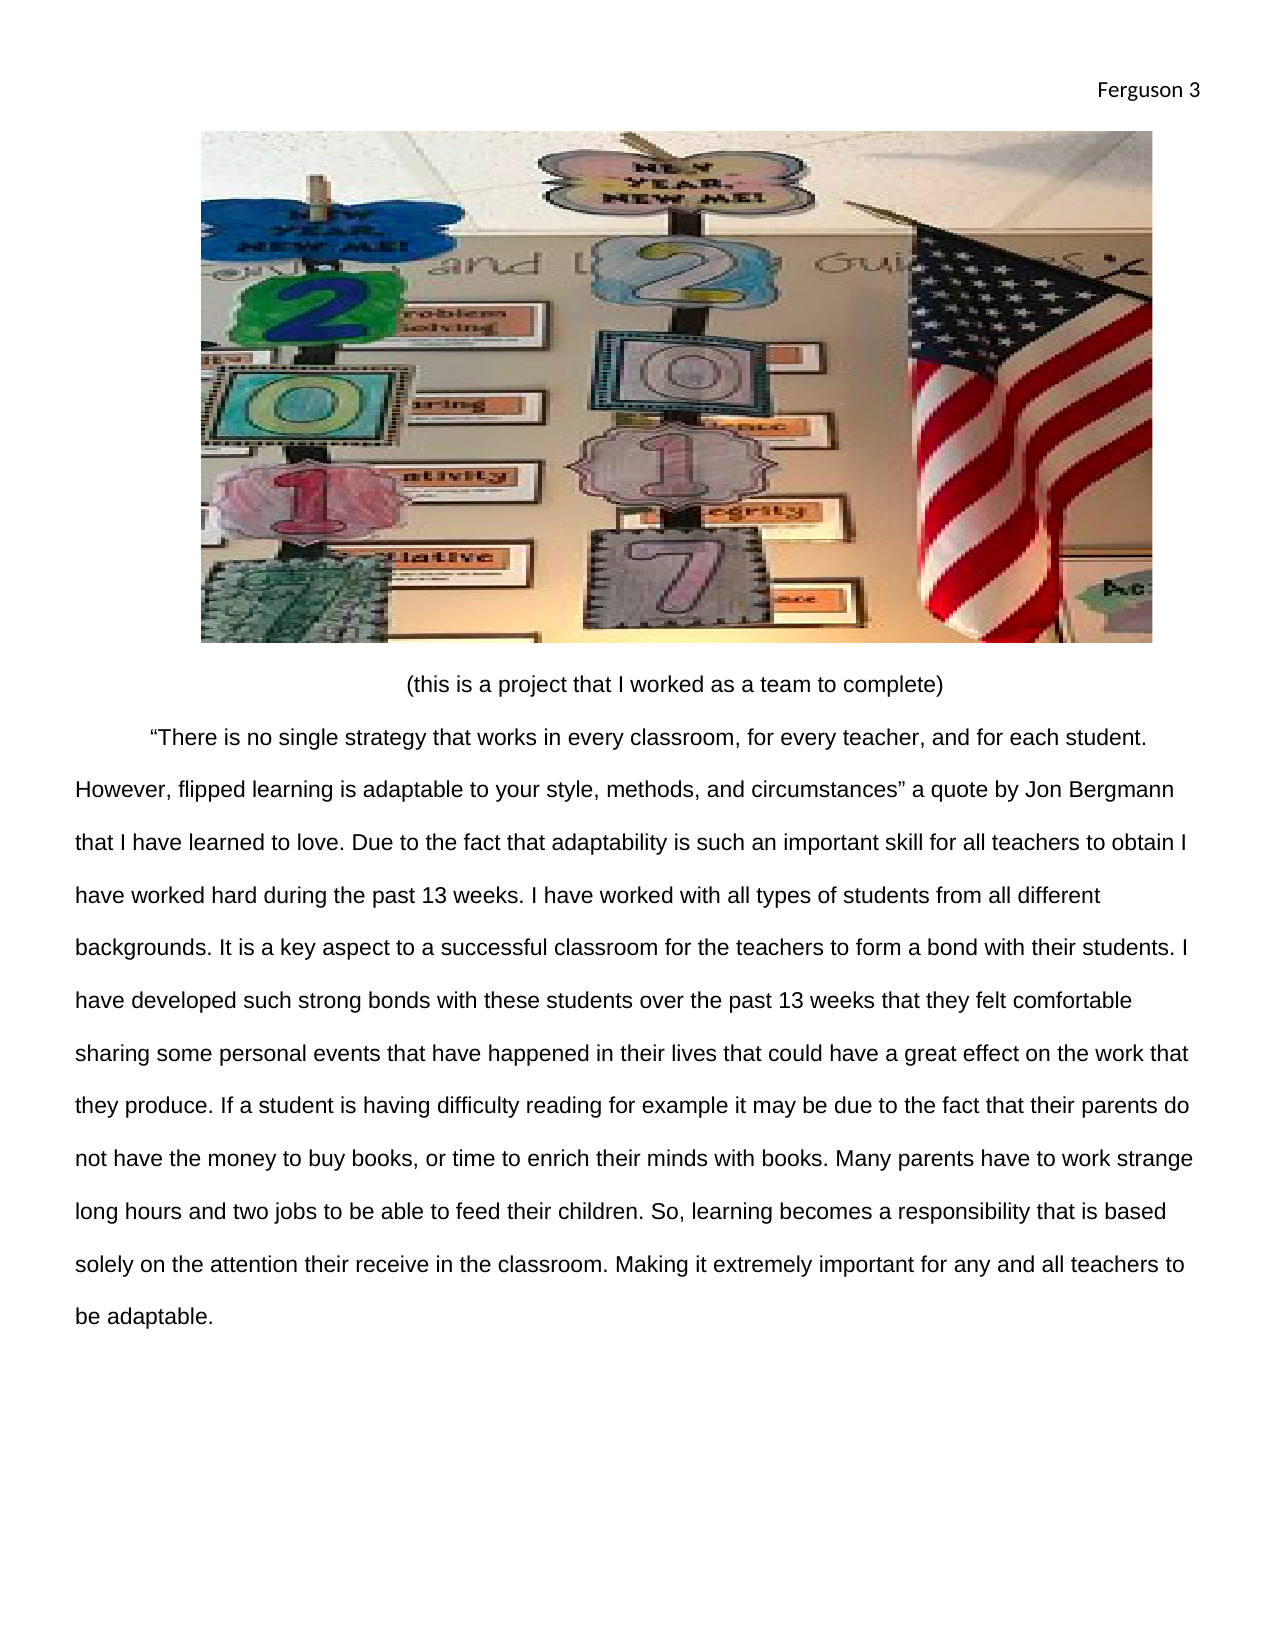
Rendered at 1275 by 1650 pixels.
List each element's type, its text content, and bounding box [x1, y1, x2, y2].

picture [197, 131, 1153, 643]
text “There is no single strategy that works in every classroom, for every teacher, and for each student. However, flipped learning is adaptable to your style, methods, and circumstances” a quote by Jon Bergmann that I have learned to love. Due to the fact that adaptability is such an important skill for all teachers to obtain I have worked hard during the past 13 weeks. I have worked with all types of students from all different backgrounds. It is a key aspect to a successful classroom for the teachers to form a bond with their students. I have developed such strong bonds with these students over the past 13 weeks that they felt comfortable sharing some personal events that have happened in their lives that could have a great effect on the work that they produce. If a student is having difficulty reading for example it may be due to the fact that their parents do not have the money to buy books, or time to enrich their minds with books. Many parents have to work strange long hours and two jobs to be able to feed their children. So, learning becomes a responsibility that is based solely on the attention their receive in the classroom. Making it extremely important for any and all teachers to be adaptable. [75, 723, 1200, 1329]
text (this is a project that I worked as a team to complete) [75, 671, 1200, 697]
